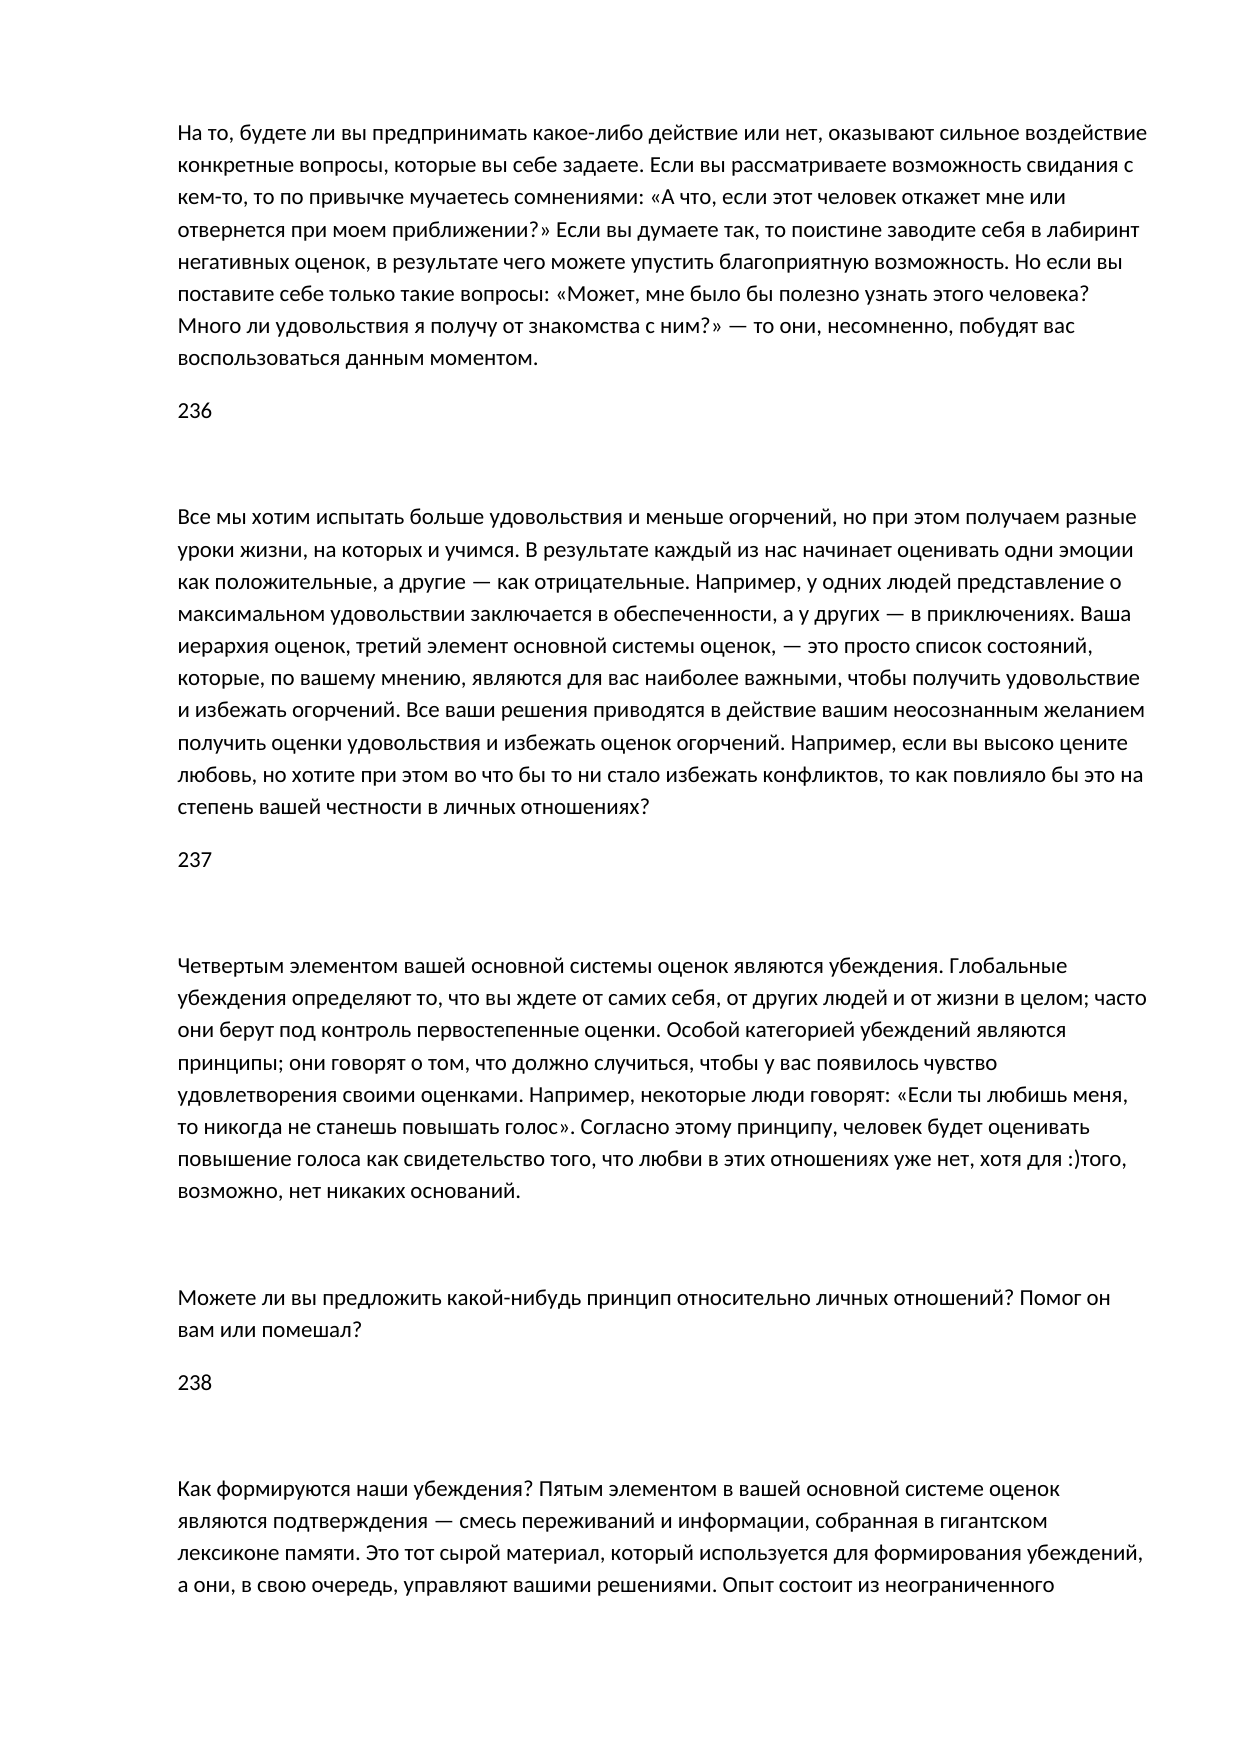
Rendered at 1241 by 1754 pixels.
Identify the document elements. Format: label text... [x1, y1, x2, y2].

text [177, 1474, 1152, 1598]
text Можете ли вы предложить какой-нибудь принцип относительно личных отношений? Помог он вам или помешал? [177, 1283, 1152, 1343]
text На то, будете ли вы предпринимать какое-либо действие или нет, оказывают сильное воздействие конкретные вопросы, которые вы себе задаете. Если вы рассматриваете возможность свидания с кем-то, то по привычке мучаетесь сомнениями: «А что, если этот человек откажет мне или отвернется при моем приближении?» Если вы думаете так, то поистине заводите себя в лабиринт негативных оценок, в результате чего можете упустить благоприятную возможность. Но если вы поставите себе только такие вопросы: «Может, мне было бы полезно узнать этого человека? Много ли удовольствия я получу от знакомства с ним?» — то они, несомненно, побудят вас воспользоваться данным моментом. [177, 118, 1152, 371]
text Четвертым элементом вашей основной системы оценок являются убеждения. Глобальные убеждения определяют то, что вы ждете от самих себя, от других людей и от жизни в целом; часто они берут под контроль первостепенные оценки. Особой категорией убеждений являются принципы; они говорят о том, что должно случиться, чтобы у вас появилось чувство удовлетворения своими оценками. Например, некоторые люди говорят: «Если ты любишь меня, то никогда не станешь повышать голос». Согласно этому принципу, человек будет оценивать повышение голоса как свидетельство того, что любви в этих отношениях уже нет, хотя для :)того, возможно, нет никаких оснований. [177, 951, 1152, 1204]
text 238 [177, 1368, 1152, 1396]
text 236 [177, 396, 1152, 424]
text Все мы хотим испытать больше удовольствия и меньше огорчений, но при этом получаем разные уроки жизни, на которых и учимся. В результате каждый из нас начинает оценивать одни эмоции как положительные, а другие — как отрицательные. Например, у одних людей представление о максимальном удовольствии заключается в обеспеченности, а у других — в приключениях. Ваша иерархия оценок, третий элемент основной системы оценок, — это просто список состояний, которые, по вашему мнению, являются для вас наиболее важными, чтобы получить удовольствие и избежать огорчений. Все ваши решения приводятся в действие вашим неосознанным желанием получить оценки удовольствия и избежать оценок огорчений. Например, если вы высоко цените любовь, но хотите при этом во что бы то ни стало избежать конфликтов, то как повлияло бы это на степень вашей честности в личных отношениях? [177, 502, 1152, 820]
text 237 [177, 845, 1152, 873]
